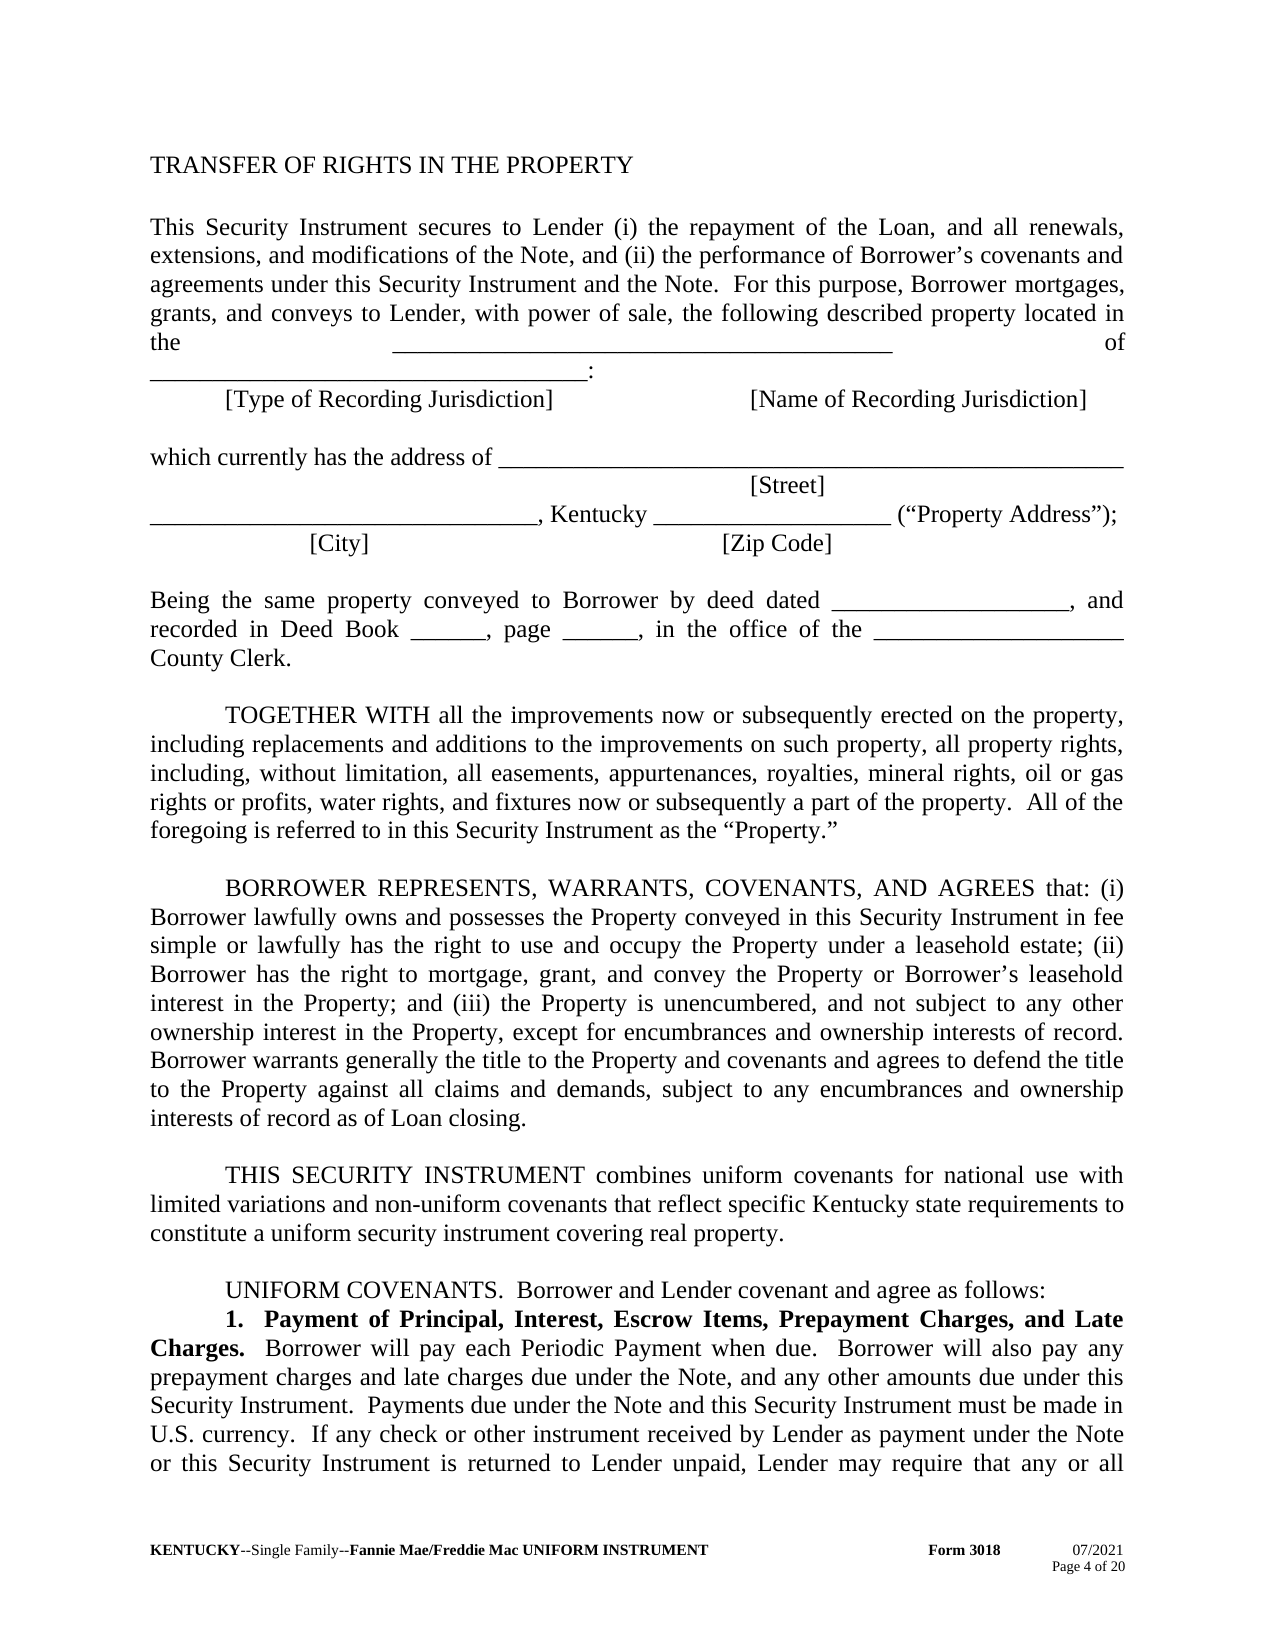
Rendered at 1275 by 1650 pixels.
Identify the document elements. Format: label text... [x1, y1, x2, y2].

text which currently has the address of __________________________________________________ [150, 442, 1125, 471]
text UNIFORM COVENANTS. Borrower and Lender covenant and agree as follows: [150, 1276, 1125, 1304]
text TOGETHER WITH all the improvements now or subsequently erected on the property, including replacements and additions to the improvements on such property, all property rights, including, without limitation, all easements, appurtenances, royalties, mineral rights, oil or gas rights or profits, water rights, and fixtures now or subsequently a part of the property. All of the foregoing is referred to in this Security Instrument as the “Property.” [150, 701, 1125, 844]
text BORROWER REPRESENTS, WARRANTS, COVENANTS, AND AGREES that: (i) Borrower lawfully owns and possesses the Property conveyed in this Security Instrument in fee simple or lawfully has the right to use and occupy the Property under a leasehold estate; (ii) Borrower has the right to mortgage, grant, and convey the Property or Borrower’s leasehold interest in the Property; and (iii) the Property is unencumbered, and not subject to any other ownership interest in the Property, except for encumbrances and ownership interests of record. Borrower warrants generally the title to the Property and covenants and agrees to defend the title to the Property against all claims and demands, subject to any encumbrances and ownership interests of record as of Loan closing. [150, 873, 1125, 1132]
text This Security Instrument secures to Lender (i) the repayment of the Loan, and all renewals, extensions, and modifications of the Note, and (ii) the performance of Borrower’s covenants and agreements under this Security Instrument and the Note. For this purpose, Borrower mortgages, grants, and conveys to Lender, with power of sale, the following described property located in the ________________________________________ of ___________________________________: [150, 212, 1125, 384]
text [150, 1304, 1125, 1477]
text TRANSFER OF RIGHTS IN THE PROPERTY [150, 150, 1125, 179]
text [Type of Recording Jurisdiction] [Name of Recording Jurisdiction] [150, 384, 1125, 413]
text THIS SECURITY INSTRUMENT combines uniform covenants for national use with limited variations and non-uniform covenants that reflect specific Kentucky state requirements to constitute a uniform security instrument covering real property. [150, 1161, 1125, 1247]
text [City] [Zip Code] [150, 528, 1125, 557]
text [Street] _______________________________, Kentucky ___________________ (“Property Address”); [150, 471, 1125, 528]
text Being the same property conveyed to Borrower by deed dated ___________________, and recorded in Deed Book ______, page ______, in the office of the ____________________ County Clerk. [150, 586, 1125, 672]
